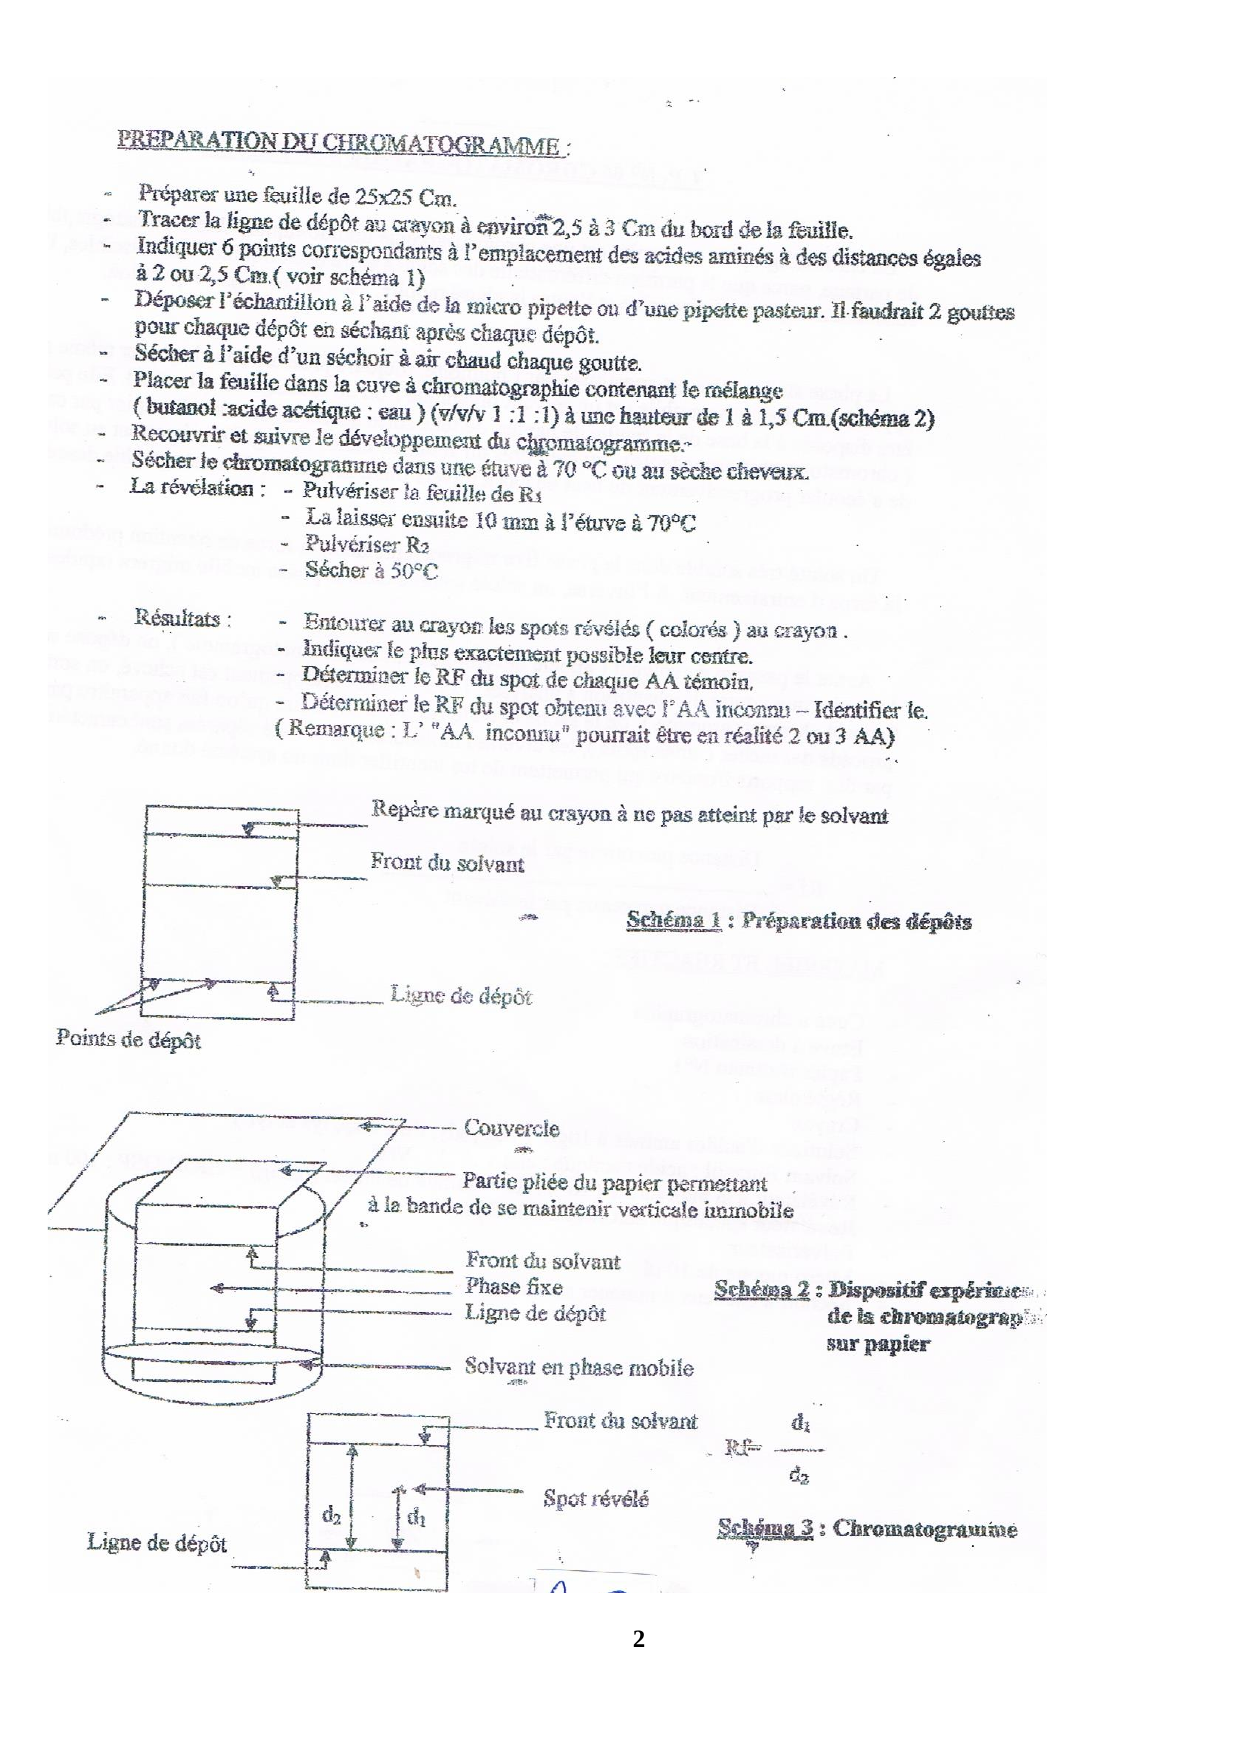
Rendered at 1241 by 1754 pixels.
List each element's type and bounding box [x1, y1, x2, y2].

picture [47, 77, 1047, 1593]
